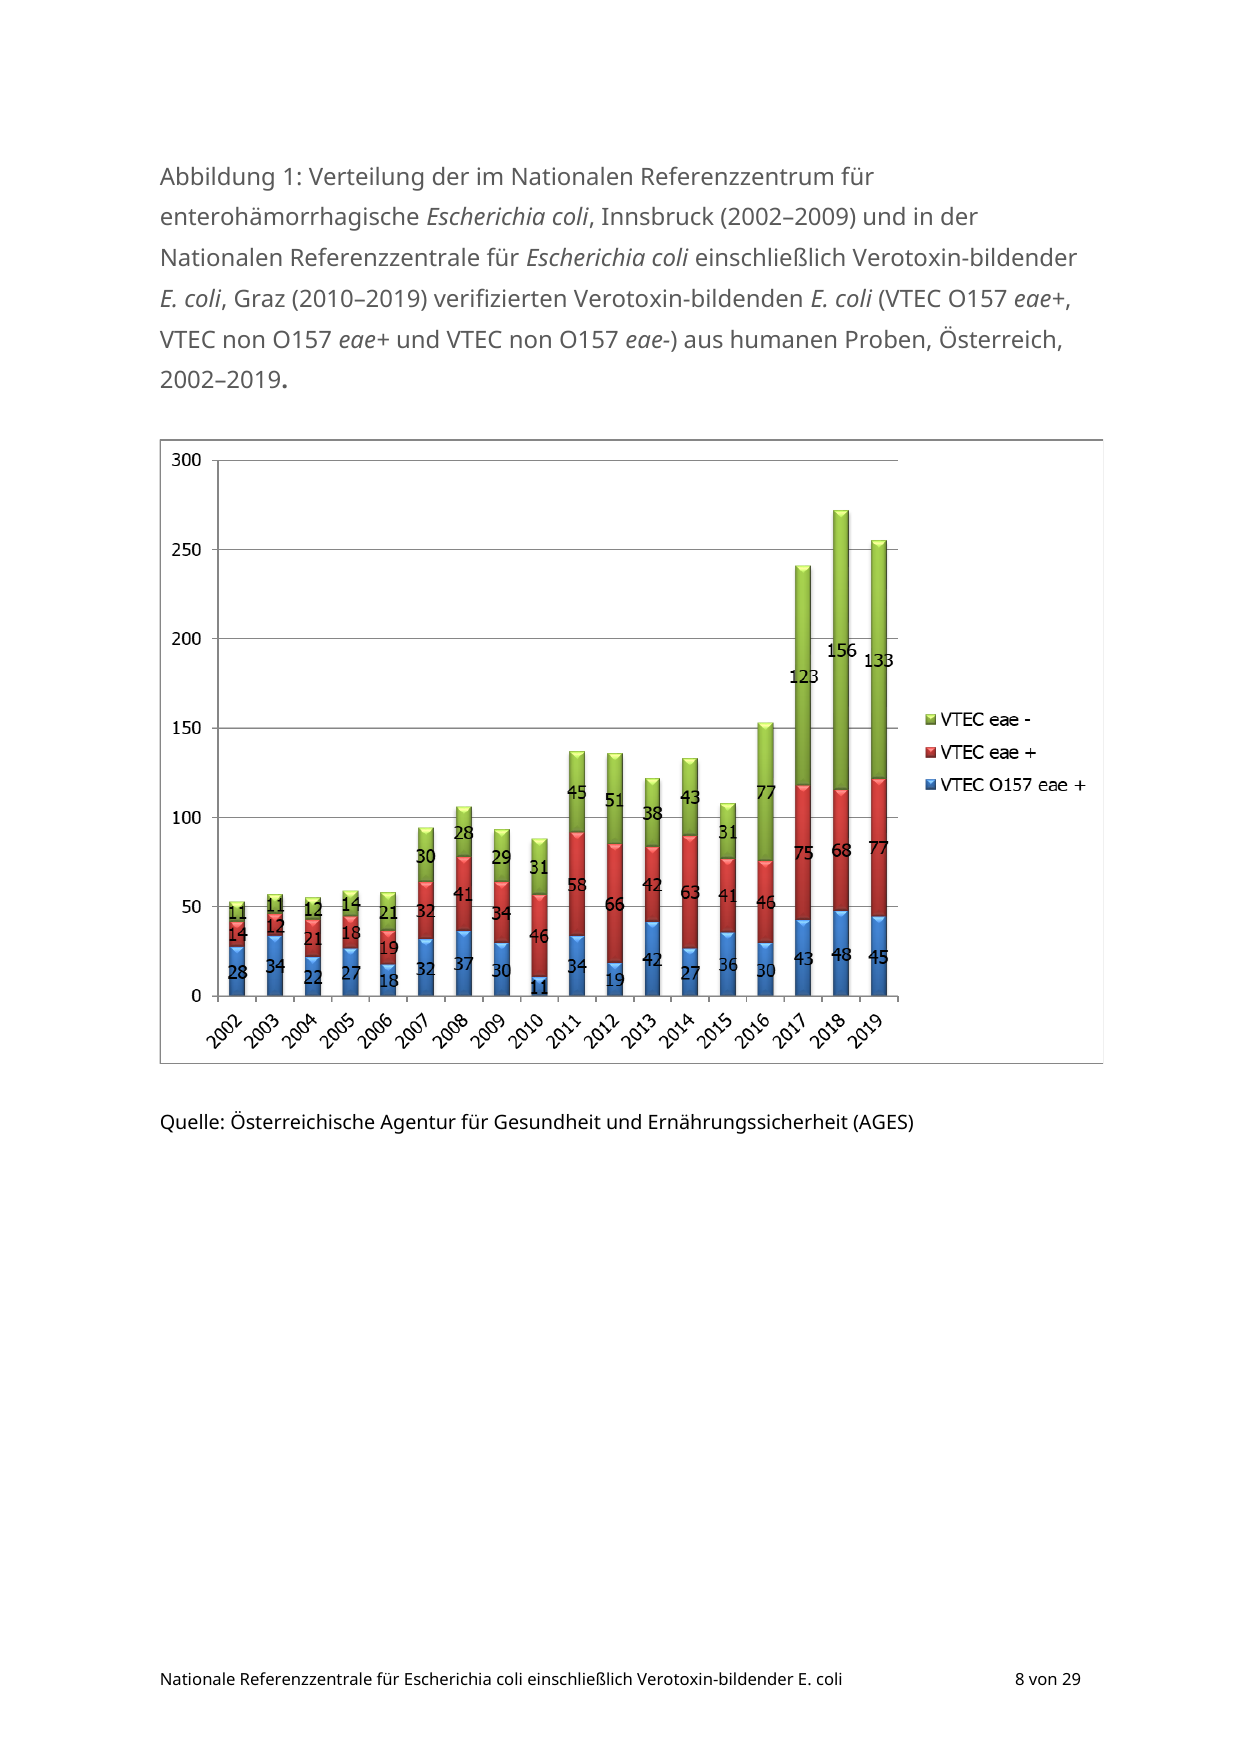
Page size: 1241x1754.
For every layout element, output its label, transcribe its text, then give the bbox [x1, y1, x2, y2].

picture [159, 439, 1104, 1064]
text Quelle: Österreichische Agentur für Gesundheit und Ernährungssicherheit (AGES) [159, 1108, 1081, 1135]
